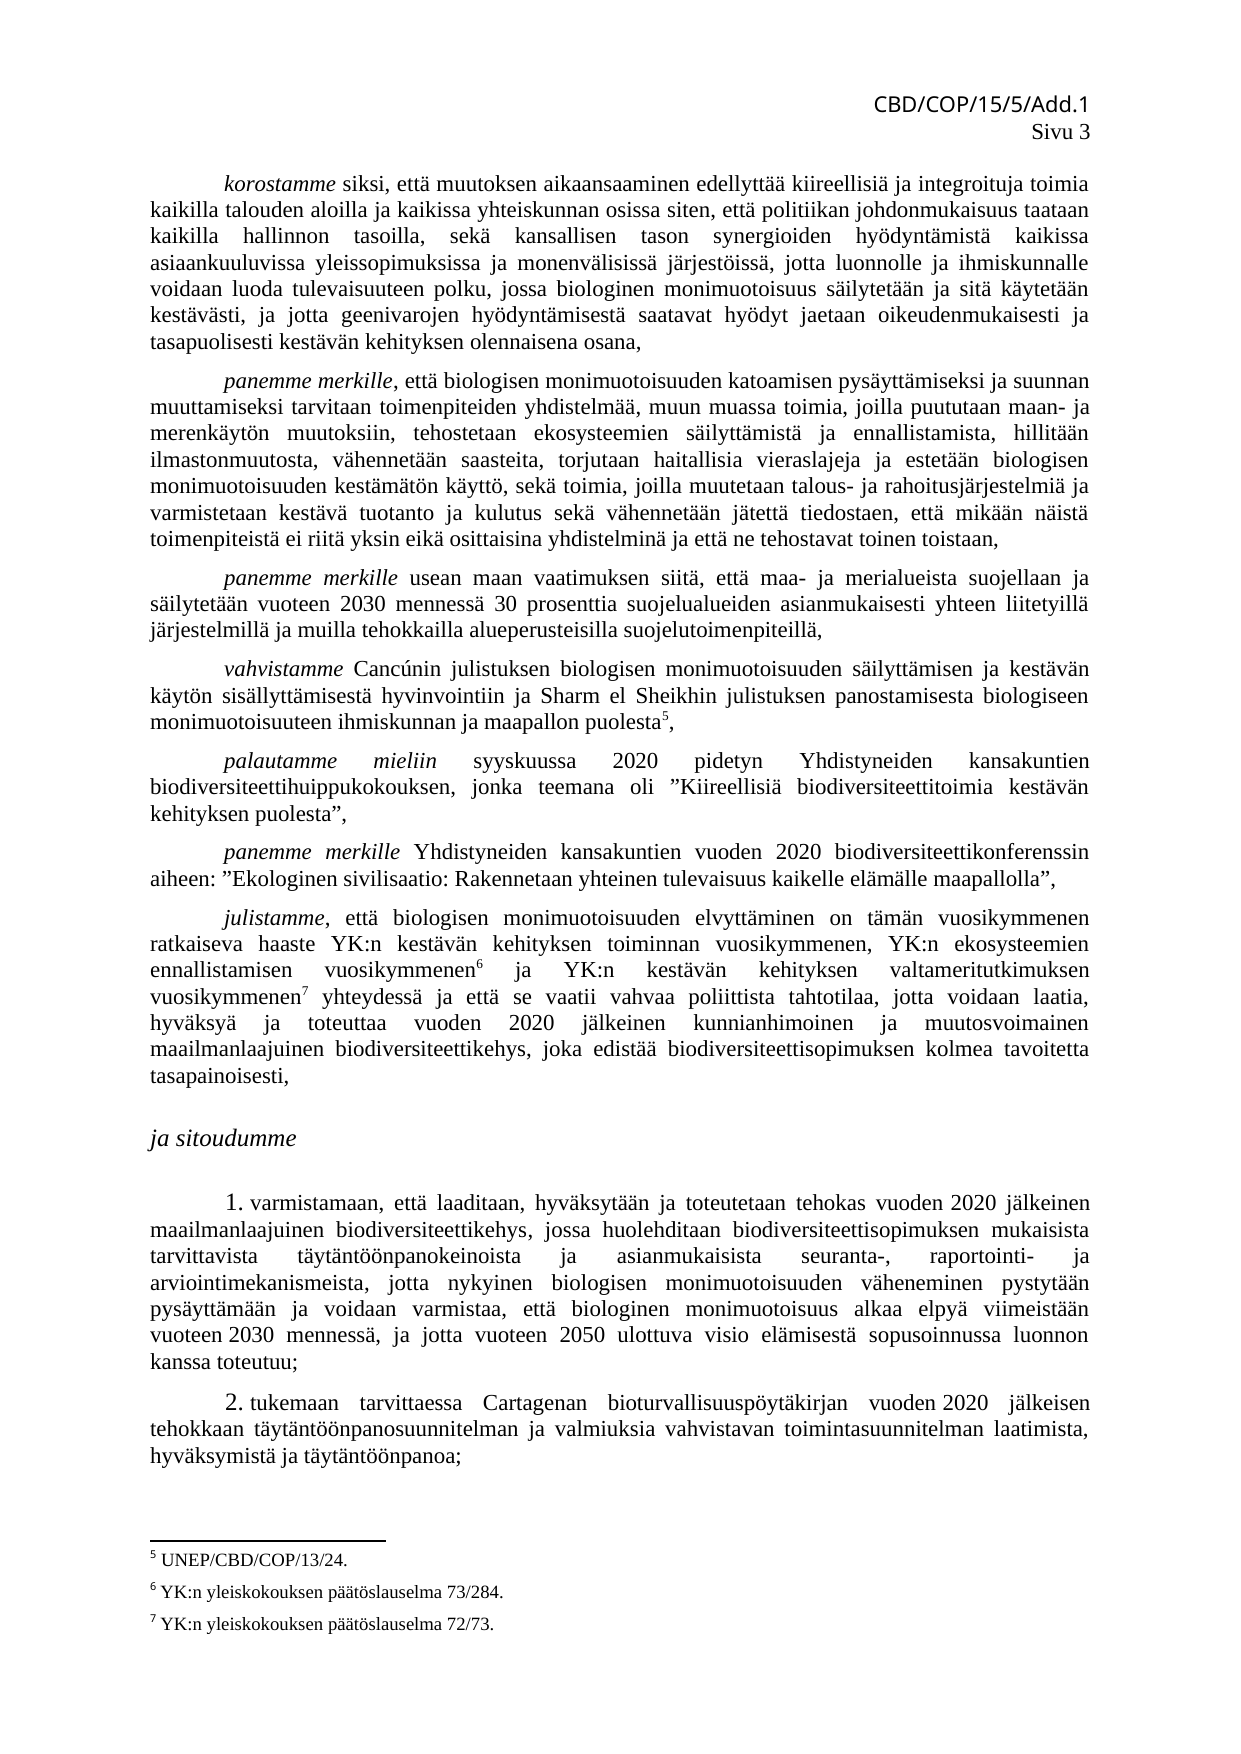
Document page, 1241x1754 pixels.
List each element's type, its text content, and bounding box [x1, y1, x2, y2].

text panemme merkille Yhdistyneiden kansakuntien vuoden 2020 biodiversiteettikonferenssin aiheen: ”Ekologinen sivilisaatio: Rakennetaan yhteinen tulevaisuus kaikelle elämälle maapallolla”, [150, 838, 1090, 891]
text vahvistamme Cancúnin julistuksen biologisen monimuotoisuuden säilyttämisen ja kestävän käytön sisällyttämisestä hyvinvointiin ja Sharm el Sheikhin julistuksen panostamisesta biologiseen monimuotoisuuteen ihmiskunnan ja maapallon puolesta, [150, 655, 1090, 734]
text julistamme, että biologisen monimuotoisuuden elvyttäminen on tämän vuosikymmenen ratkaiseva haaste YK:n kestävän kehityksen toiminnan vuosikymmenen, YK:n ekosysteemien ennallistamisen vuosikymmenen ja YK:n kestävän kehityksen valtameritutkimuksen vuosikymmenen yhteydessä ja että se vaatii vahvaa poliittista tahtotilaa, jotta voidaan laatia, hyväksyä ja toteuttaa vuoden 2020 jälkeinen kunnianhimoinen ja muutosvoimainen maailmanlaajuinen biodiversiteettikehys, joka edistää biodiversiteettisopimuksen kolmea tavoitetta tasapainoisesti, [150, 904, 1090, 1088]
text panemme merkille, että biologisen monimuotoisuuden katoamisen pysäyttämiseksi ja suunnan muuttamiseksi tarvitaan toimenpiteiden yhdistelmää, muun muassa toimia, joilla puututaan maan- ja merenkäytön muutoksiin, tehostetaan ekosysteemien säilyttämistä ja ennallistamista, hillitään ilmastonmuutosta, vähennetään saasteita, torjutaan haitallisia vieraslajeja ja estetään biologisen monimuotoisuuden kestämätön käyttö, sekä toimia, joilla muutetaan talous- ja rahoitusjärjestelmiä ja varmistetaan kestävä tuotanto ja kulutus sekä vähennetään jätettä tiedostaen, että mikään näistä toimenpiteistä ei riitä yksin eikä osittaisina yhdistelminä ja että ne tehostavat toinen toistaan, [150, 367, 1090, 551]
text palautamme mieliin syyskuussa 2020 pidetyn Yhdistyneiden kansakuntien biodiversiteettihuippukokouksen, jonka teemana oli ”Kiireellisiä biodiversiteettitoimia kestävän kehityksen puolesta”, [150, 747, 1090, 826]
text panemme merkille usean maan vaatimuksen siitä, että maa- ja merialueista suojellaan ja säilytetään vuoteen 2030 mennessä 30 prosenttia suojelualueiden asianmukaisesti yhteen liitetyillä järjestelmillä ja muilla tehokkailla alueperusteisilla suojelutoimenpiteillä, [150, 564, 1090, 643]
text ja sitoudumme [150, 1121, 1090, 1154]
list varmistamaan, että laaditaan, hyväksytään ja toteutetaan tehokas vuoden 2020 jälkeinen maailmanlaajuinen biodiversiteettikehys, jossa huolehditaan biodiversiteettisopimuksen mukaisista tarvittavista täytäntöönpanokeinoista ja asianmukaisista seuranta-, raportointi- ja arviointimekanismeista, jotta nykyinen biologisen monimuotoisuuden väheneminen pystytään pysäyttämään ja voidaan varmistaa, että biologinen monimuotoisuus alkaa elpyä viimeistään vuoteen 2030 mennessä, ja jotta vuoteen 2050 ulottuva visio elämisestä sopusoinnussa luonnon kanssa toteutuu; [150, 1187, 1090, 1374]
list tukemaan tarvittaessa Cartagenan bioturvallisuuspöytäkirjan vuoden 2020 jälkeisen tehokkaan täytäntöönpanosuunnitelman ja valmiuksia vahvistavan toimintasuunnitelman laatimista, hyväksymistä ja täytäntöönpanoa; [150, 1387, 1090, 1468]
text korostamme siksi, että muutoksen aikaansaaminen edellyttää kiireellisiä ja integroituja toimia kaikilla talouden aloilla ja kaikissa yhteiskunnan osissa siten, että politiikan johdonmukaisuus taataan kaikilla hallinnon tasoilla, sekä kansallisen tason synergioiden hyödyntämistä kaikissa asiaankuuluvissa yleissopimuksissa ja monenvälisissä järjestöissä, jotta luonnolle ja ihmiskunnalle voidaan luoda tulevaisuuteen polku, jossa biologinen monimuotoisuus säilytetään ja sitä käytetään kestävästi, ja jotta geenivarojen hyödyntämisestä saatavat hyödyt jaetaan oikeudenmukaisesti ja tasapuolisesti kestävän kehityksen olennaisena osana, [150, 170, 1090, 354]
